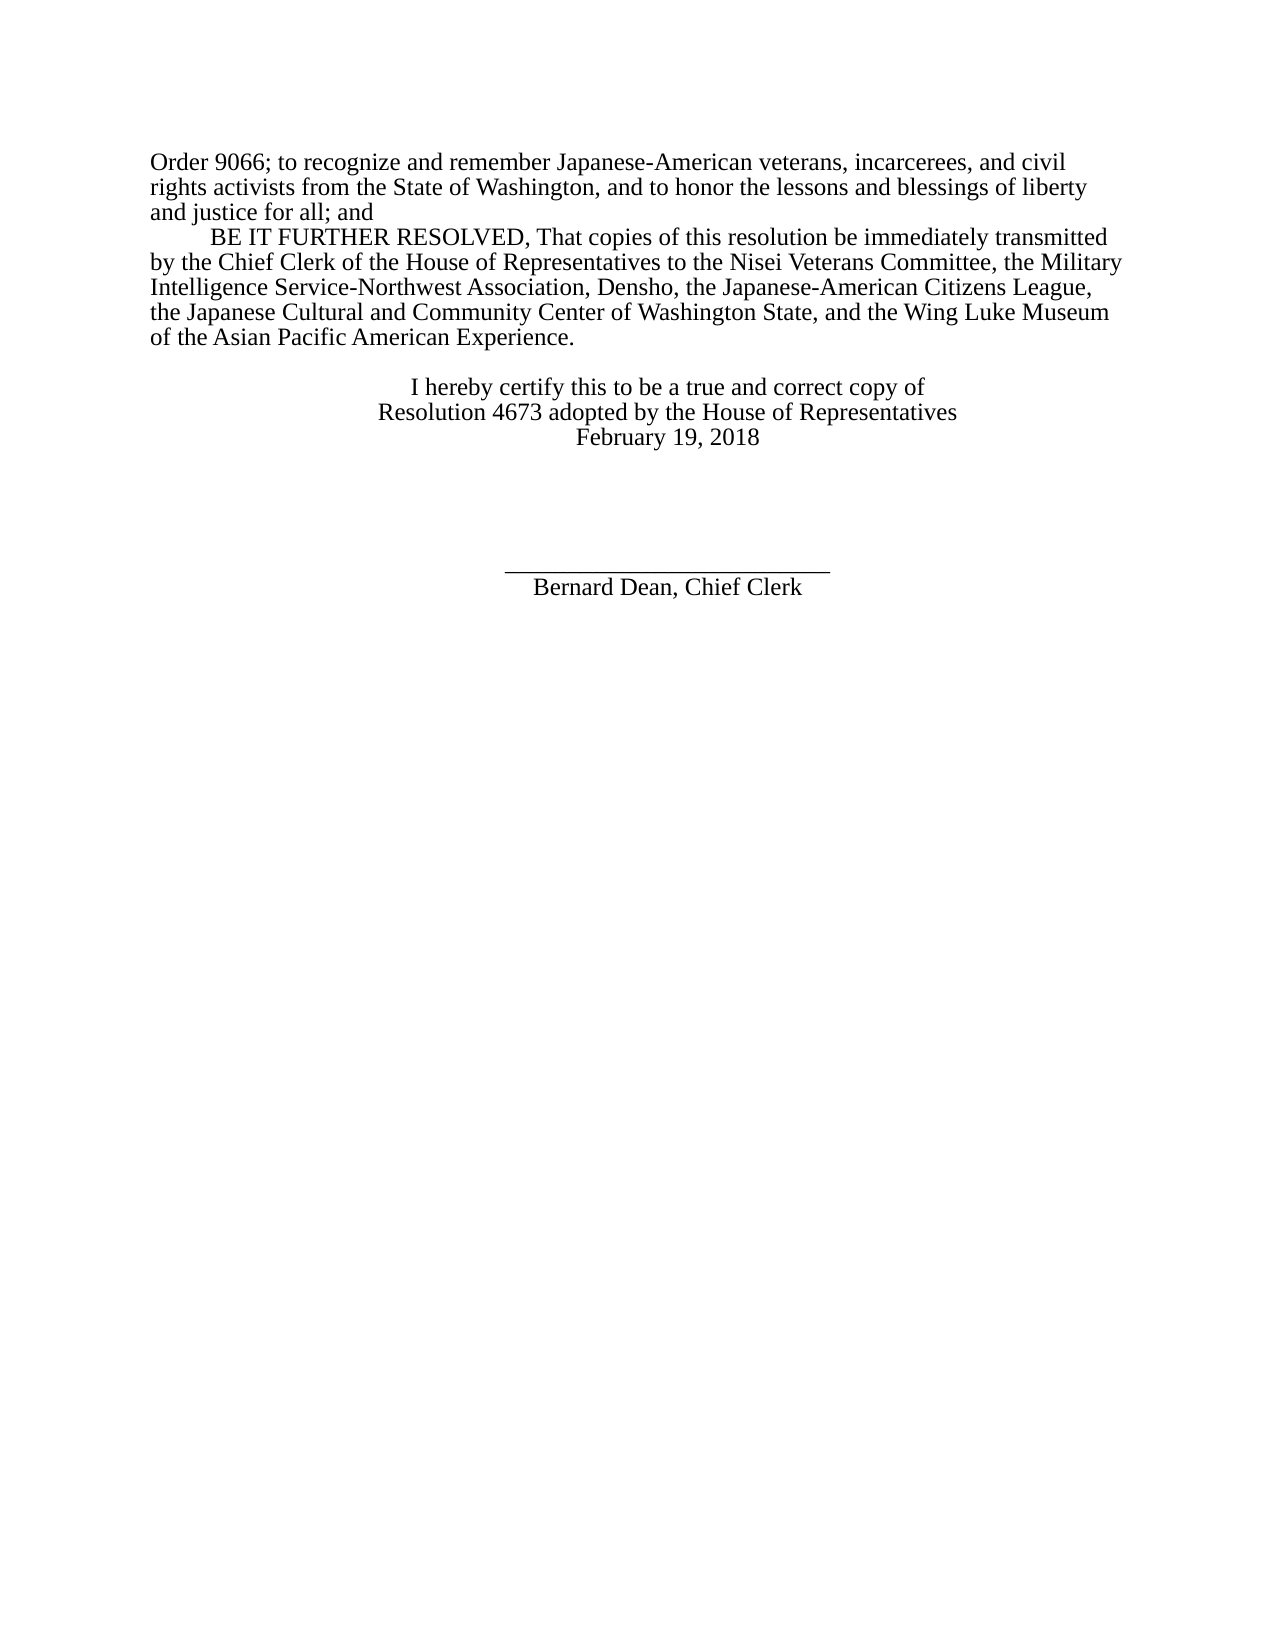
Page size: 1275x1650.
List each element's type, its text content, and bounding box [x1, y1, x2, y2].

text I hereby certify this to be a true and correct copy of [150, 375, 1125, 400]
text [150, 150, 1125, 225]
text __________________________ [150, 550, 1125, 575]
text February 19, 2018 [150, 425, 1125, 450]
text BE IT FURTHER RESOLVED, That copies of this resolution be immediately transmitted by the Chief Clerk of the House of Representatives to the Nisei Veterans Committee, the Military Intelligence Service-Northwest Association, Densho, the Japanese-American Citizens League, the Japanese Cultural and Community Center of Washington State, and the Wing Luke Museum of the Asian Pacific American Experience. [150, 225, 1125, 350]
text Resolution 4673 adopted by the House of Representatives [150, 400, 1125, 425]
text Bernard Dean, Chief Clerk [150, 575, 1125, 600]
